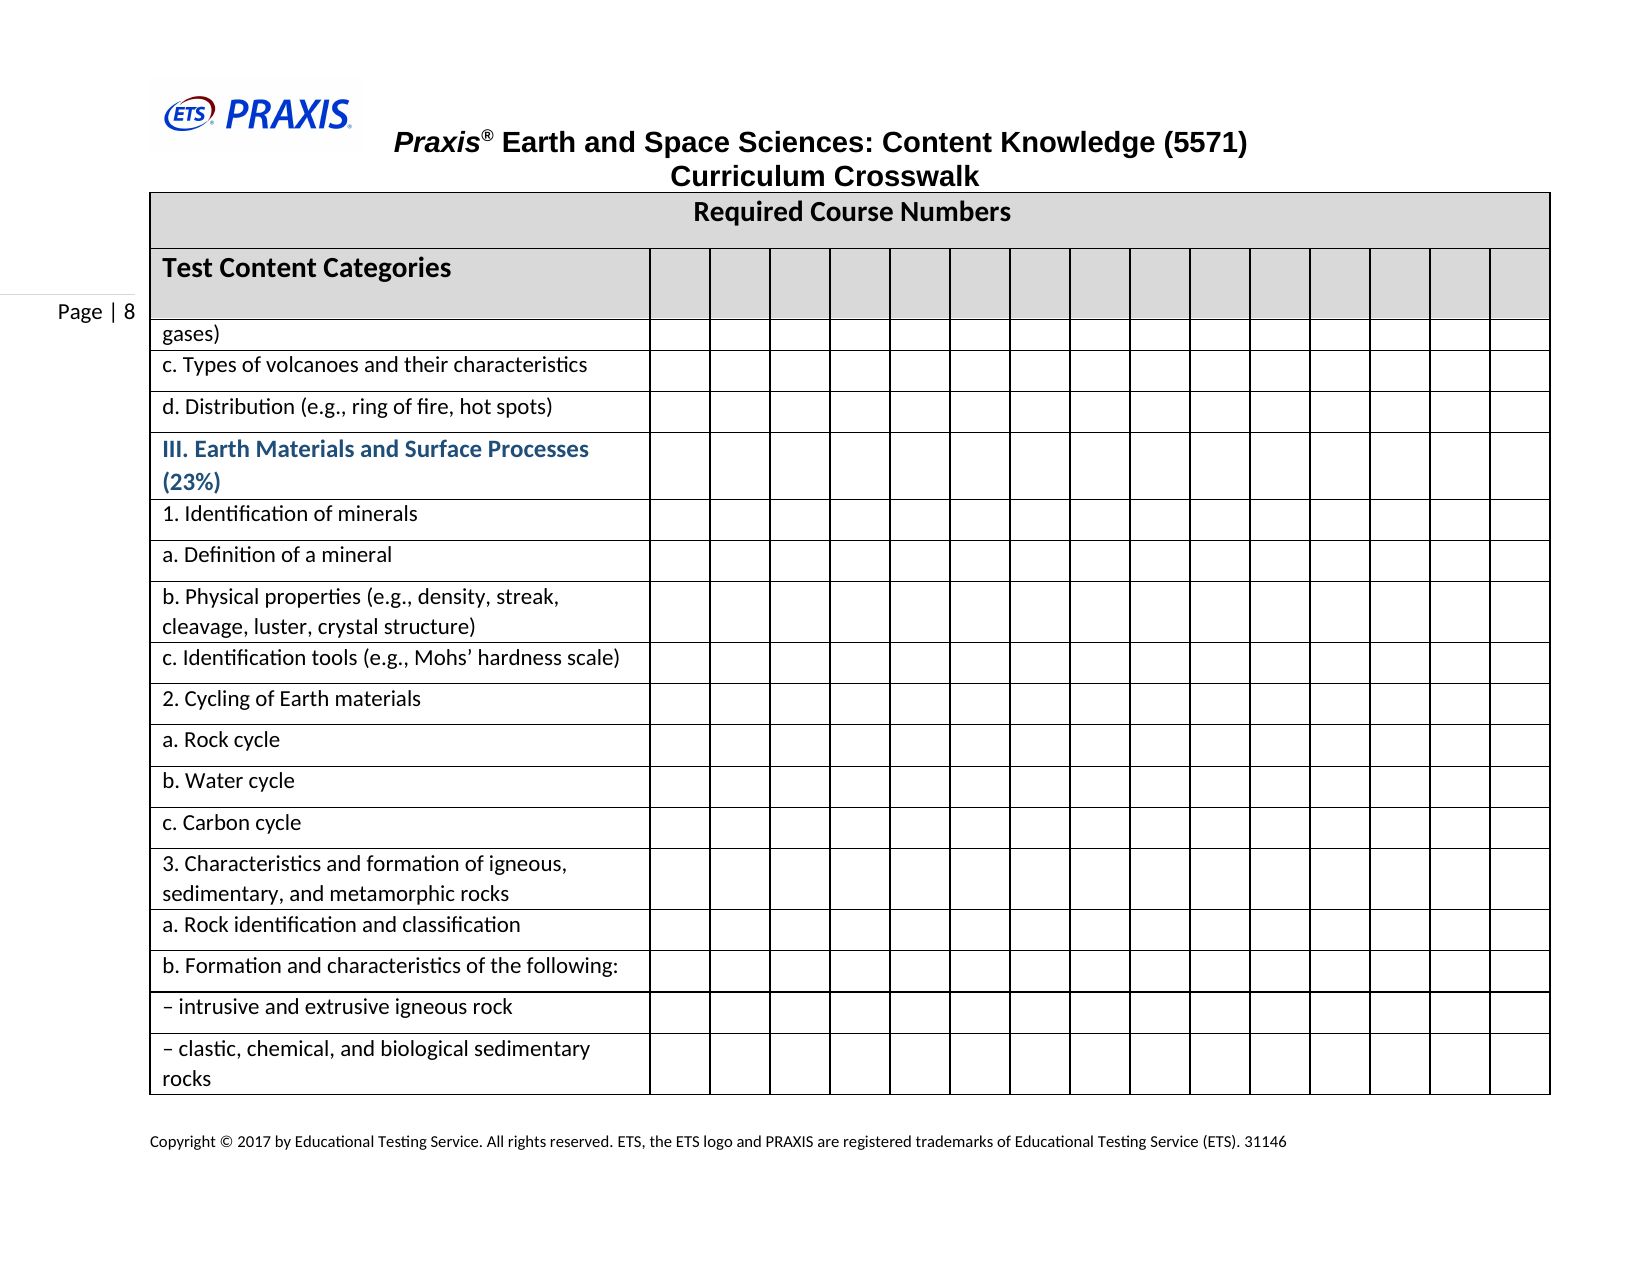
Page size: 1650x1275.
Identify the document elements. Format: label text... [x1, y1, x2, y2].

table_cell [951, 725, 1009, 766]
table_cell [1371, 684, 1429, 724]
table_cell [1071, 392, 1129, 432]
table_cell [1011, 1034, 1069, 1094]
table_cell [1311, 433, 1369, 498]
table_cell [1131, 320, 1189, 349]
table_cell [1131, 951, 1189, 991]
table_cell [771, 392, 829, 432]
table_cell c. Carbon cycle [151, 808, 649, 848]
table_cell [1311, 351, 1369, 391]
table_cell [1191, 541, 1249, 581]
table_cell Test Content Categories [151, 249, 649, 318]
table_cell [771, 725, 829, 766]
table_cell [891, 433, 949, 498]
table_cell c. Types of volcanoes and their characteristics [151, 351, 649, 391]
table_cell [831, 643, 889, 683]
table_cell [1131, 541, 1189, 581]
table_cell [1131, 725, 1189, 766]
table_cell [891, 951, 949, 991]
table_cell [831, 951, 889, 991]
table_cell [1371, 541, 1429, 581]
table_cell [1011, 392, 1069, 432]
table_cell [891, 582, 949, 642]
table_cell [831, 500, 889, 539]
table_cell d. Distribution (e.g., ring of fire, hot spots) [151, 392, 649, 432]
table_cell [831, 351, 889, 391]
table_cell [891, 392, 949, 432]
table_cell [831, 249, 889, 318]
table_cell b. Physical properties (e.g., density, streak, cleavage, luster, crystal structure) [151, 582, 649, 642]
table_cell [1071, 849, 1129, 909]
table_cell [1011, 725, 1069, 766]
table_cell [1191, 320, 1249, 349]
table_cell [711, 993, 769, 1033]
table_cell [1371, 808, 1429, 848]
table_cell [951, 582, 1009, 642]
table_cell [711, 808, 769, 848]
table_cell [771, 643, 829, 683]
table_cell [1431, 684, 1489, 724]
table_cell [711, 725, 769, 766]
table_cell [831, 910, 889, 950]
table_cell [1491, 993, 1549, 1033]
table_cell [1251, 320, 1309, 349]
table_cell [1191, 951, 1249, 991]
table_cell [1251, 392, 1309, 432]
table_cell [1011, 808, 1069, 848]
table_cell [951, 808, 1009, 848]
table_cell [711, 392, 769, 432]
table_cell [1491, 351, 1549, 391]
table_cell [1431, 582, 1489, 642]
table_cell [1371, 433, 1429, 498]
table_cell [951, 767, 1009, 807]
table_cell [891, 910, 949, 950]
table_cell [1491, 767, 1549, 807]
table_cell [651, 725, 709, 766]
table_cell [651, 910, 709, 950]
table_cell [1011, 320, 1069, 349]
table_cell [771, 951, 829, 991]
table_cell [1311, 684, 1369, 724]
table_cell [831, 725, 889, 766]
table_cell [771, 249, 829, 318]
table_cell [1491, 849, 1549, 909]
table_cell [1011, 684, 1069, 724]
table_cell [1011, 433, 1069, 498]
table_cell [711, 320, 769, 349]
table_cell [1191, 433, 1249, 498]
table_cell [1251, 725, 1309, 766]
table_cell [1431, 849, 1489, 909]
table_cell [771, 582, 829, 642]
table_cell [1191, 351, 1249, 391]
table_cell [1311, 541, 1369, 581]
table_cell [1011, 249, 1069, 318]
table_cell [1311, 951, 1369, 991]
table_cell [1131, 392, 1189, 432]
table_cell [651, 582, 709, 642]
table_cell [831, 541, 889, 581]
table_cell [1431, 643, 1489, 683]
table_cell [1191, 684, 1249, 724]
table_cell [1131, 993, 1189, 1033]
table_cell [1371, 320, 1429, 349]
table_cell [1371, 249, 1429, 318]
table_cell c. Identification tools (e.g., Mohs’ hardness scale) [151, 643, 649, 683]
table_cell a. Rock identification and classification [151, 910, 649, 950]
table_cell [1491, 500, 1549, 539]
table_cell [711, 541, 769, 581]
table_cell [951, 951, 1009, 991]
table_cell [951, 910, 1009, 950]
table_cell [951, 643, 1009, 683]
table_cell [891, 500, 949, 539]
table_cell [1311, 643, 1369, 683]
table_cell [1491, 684, 1549, 724]
table_cell [1011, 351, 1069, 391]
table_cell [1491, 910, 1549, 950]
table_cell [1071, 500, 1129, 539]
table_cell [1131, 1034, 1189, 1094]
table_cell [1071, 320, 1129, 349]
table_cell [1431, 910, 1489, 950]
table_cell [1071, 541, 1129, 581]
table_cell [1131, 249, 1189, 318]
table_cell [1251, 684, 1309, 724]
table_cell [1131, 582, 1189, 642]
table_cell [1071, 767, 1129, 807]
table_cell [1191, 808, 1249, 848]
table_cell [1191, 767, 1249, 807]
table_cell [771, 910, 829, 950]
table_cell [651, 249, 709, 318]
table_cell [831, 849, 889, 909]
table_cell [1311, 993, 1369, 1033]
table_cell [951, 392, 1009, 432]
table_cell [651, 951, 709, 991]
table_cell [1071, 351, 1129, 391]
table_cell [711, 951, 769, 991]
table_cell [711, 500, 769, 539]
table_cell [771, 320, 829, 349]
table_cell [831, 993, 889, 1033]
table_cell [711, 249, 769, 318]
table_cell [1251, 500, 1309, 539]
table_cell [1311, 849, 1369, 909]
table_cell [1251, 849, 1309, 909]
table_cell [1371, 910, 1429, 950]
table_cell a. Definition of a mineral [151, 541, 649, 581]
table_cell [1311, 582, 1369, 642]
table_cell [1251, 351, 1309, 391]
table_cell [1011, 643, 1069, 683]
table_cell [831, 684, 889, 724]
table_cell [1371, 951, 1429, 991]
table_cell [891, 684, 949, 724]
table_cell [651, 320, 709, 349]
table_cell [711, 684, 769, 724]
table_cell [1071, 725, 1129, 766]
table_cell [651, 684, 709, 724]
table_cell [1251, 951, 1309, 991]
table_cell [711, 767, 769, 807]
table_cell [711, 1034, 769, 1094]
table_cell [1071, 951, 1129, 991]
table_cell [1131, 433, 1189, 498]
table_cell [1011, 993, 1069, 1033]
table_cell [711, 849, 769, 909]
table_cell [1491, 951, 1549, 991]
table_cell [1191, 849, 1249, 909]
table_cell [1431, 433, 1489, 498]
table_cell [651, 993, 709, 1033]
table_cell [1371, 351, 1429, 391]
table_cell [1311, 320, 1369, 349]
table_cell [1071, 582, 1129, 642]
table_cell [1011, 500, 1069, 539]
table_cell [891, 808, 949, 848]
table_cell [1071, 910, 1129, 950]
table_cell [1491, 582, 1549, 642]
table_cell [1251, 433, 1309, 498]
table_cell [891, 1034, 949, 1094]
table_cell [1311, 1034, 1369, 1094]
table_cell [771, 500, 829, 539]
table_cell [1491, 433, 1549, 498]
table_cell [1131, 500, 1189, 539]
table_cell [891, 351, 949, 391]
table_cell [1311, 249, 1369, 318]
table_cell [711, 582, 769, 642]
table_cell [1251, 643, 1309, 683]
table_cell [1191, 582, 1249, 642]
table_cell [1311, 500, 1369, 539]
table_cell [1491, 1034, 1549, 1094]
table_cell a. Rock cycle [151, 725, 649, 766]
table_cell [831, 808, 889, 848]
table_cell [831, 767, 889, 807]
table_cell [651, 849, 709, 909]
table_cell 2. Cycling of Earth materials [151, 684, 649, 724]
table_cell [831, 1034, 889, 1094]
table_cell [1431, 725, 1489, 766]
table_cell [711, 351, 769, 391]
table_cell [1431, 767, 1489, 807]
table_cell [891, 249, 949, 318]
table_cell [1251, 808, 1309, 848]
table_cell [951, 351, 1009, 391]
table_cell [1011, 767, 1069, 807]
table_cell 1. Identification of minerals [151, 500, 649, 539]
table_cell – clastic, chemical, and biological sedimentary rocks [151, 1034, 649, 1094]
table_cell [1371, 500, 1429, 539]
table_cell [1251, 582, 1309, 642]
table_cell [711, 910, 769, 950]
table_cell [1191, 910, 1249, 950]
table_cell [1251, 249, 1309, 318]
table_cell [1191, 1034, 1249, 1094]
table_cell [1371, 993, 1429, 1033]
table_cell [1311, 767, 1369, 807]
table_cell [831, 320, 889, 349]
table_cell [1311, 808, 1369, 848]
table_cell [891, 849, 949, 909]
table_cell [831, 392, 889, 432]
table_cell [1431, 993, 1489, 1033]
table_cell [651, 433, 709, 498]
table_cell [891, 320, 949, 349]
table_cell [651, 808, 709, 848]
table_cell [1191, 249, 1249, 318]
table_cell [1431, 808, 1489, 848]
table_cell [1431, 351, 1489, 391]
table_cell [1131, 767, 1189, 807]
table_cell [1131, 849, 1189, 909]
table_cell [951, 993, 1009, 1033]
table_cell [1191, 725, 1249, 766]
table_cell [1251, 1034, 1309, 1094]
table_cell [771, 433, 829, 498]
table_cell [1491, 320, 1549, 349]
table_cell [1491, 808, 1549, 848]
table_cell [1011, 541, 1069, 581]
table_cell [651, 541, 709, 581]
table_cell b. Formation and characteristics of the following: [151, 951, 649, 991]
table_cell [1131, 808, 1189, 848]
table_cell [1131, 684, 1189, 724]
table_cell [1071, 1034, 1129, 1094]
table_cell [771, 684, 829, 724]
table_cell [1011, 910, 1069, 950]
table_cell [1431, 500, 1489, 539]
table_cell [1491, 249, 1549, 318]
table_cell [1431, 392, 1489, 432]
table_cell [711, 433, 769, 498]
table_cell [951, 684, 1009, 724]
table_cell [1491, 541, 1549, 581]
table_cell [651, 351, 709, 391]
table_cell [1371, 725, 1429, 766]
table_cell [771, 767, 829, 807]
table_cell [1311, 392, 1369, 432]
table_cell [891, 541, 949, 581]
table_cell – intrusive and extrusive igneous rock [151, 993, 649, 1033]
table_cell [891, 767, 949, 807]
table_cell [1371, 643, 1429, 683]
table_cell [1251, 910, 1309, 950]
table_cell [831, 582, 889, 642]
table_cell [951, 1034, 1009, 1094]
table_cell [1131, 351, 1189, 391]
table_cell [951, 433, 1009, 498]
table_cell b. Features of volcanoes (e.g., vent, magma chamber) and eruptive products (e.g., pyroclastics, gases) [151, 320, 649, 349]
table_cell [1371, 582, 1429, 642]
table_cell b. Water cycle [151, 767, 649, 807]
table_cell [951, 541, 1009, 581]
table_cell [1431, 320, 1489, 349]
picture [150, 75, 364, 153]
table_cell [1311, 725, 1369, 766]
table_cell [1071, 684, 1129, 724]
table_cell [1191, 993, 1249, 1033]
table_cell [771, 808, 829, 848]
table_cell [1371, 1034, 1429, 1094]
table_cell [951, 500, 1009, 539]
table_cell [1491, 643, 1549, 683]
table_cell [1071, 433, 1129, 498]
table_cell [771, 351, 829, 391]
table_cell [1191, 643, 1249, 683]
table_cell [1371, 392, 1429, 432]
table_cell [1191, 392, 1249, 432]
table_cell [951, 849, 1009, 909]
table_cell [771, 849, 829, 909]
table_cell [651, 500, 709, 539]
table_cell III. Earth Materials and Surface Processes (23%) [151, 433, 649, 498]
table_cell [831, 433, 889, 498]
table_cell [1431, 541, 1489, 581]
table_cell [891, 643, 949, 683]
table_cell [1131, 910, 1189, 950]
table_cell [651, 1034, 709, 1094]
table_cell [771, 993, 829, 1033]
table_cell [1131, 643, 1189, 683]
table_cell [651, 643, 709, 683]
table_cell [951, 249, 1009, 318]
table_cell [1491, 725, 1549, 766]
table_cell [1071, 249, 1129, 318]
table_cell [711, 643, 769, 683]
table_cell [1071, 808, 1129, 848]
table_cell [651, 767, 709, 807]
table_cell [1431, 951, 1489, 991]
table_cell 3. Characteristics and formation of igneous, sedimentary, and metamorphic rocks [151, 849, 649, 909]
table_cell [771, 1034, 829, 1094]
table_cell [651, 392, 709, 432]
table_cell [1071, 643, 1129, 683]
table_cell [1431, 1034, 1489, 1094]
table_cell [1311, 910, 1369, 950]
table_cell [1011, 582, 1069, 642]
table_cell [1251, 541, 1309, 581]
table_cell [1491, 392, 1549, 432]
table_cell [1371, 767, 1429, 807]
table_cell [1431, 249, 1489, 318]
table_cell [1011, 849, 1069, 909]
table_cell [1371, 849, 1429, 909]
table_cell [951, 320, 1009, 349]
table_cell [1071, 993, 1129, 1033]
table_header Required Course Numbers [151, 193, 1549, 248]
table_cell [891, 993, 949, 1033]
table_cell [771, 541, 829, 581]
table_cell [891, 725, 949, 766]
table_cell [1191, 500, 1249, 539]
table_cell [1011, 951, 1069, 991]
table_cell [1251, 767, 1309, 807]
table_cell [1251, 993, 1309, 1033]
